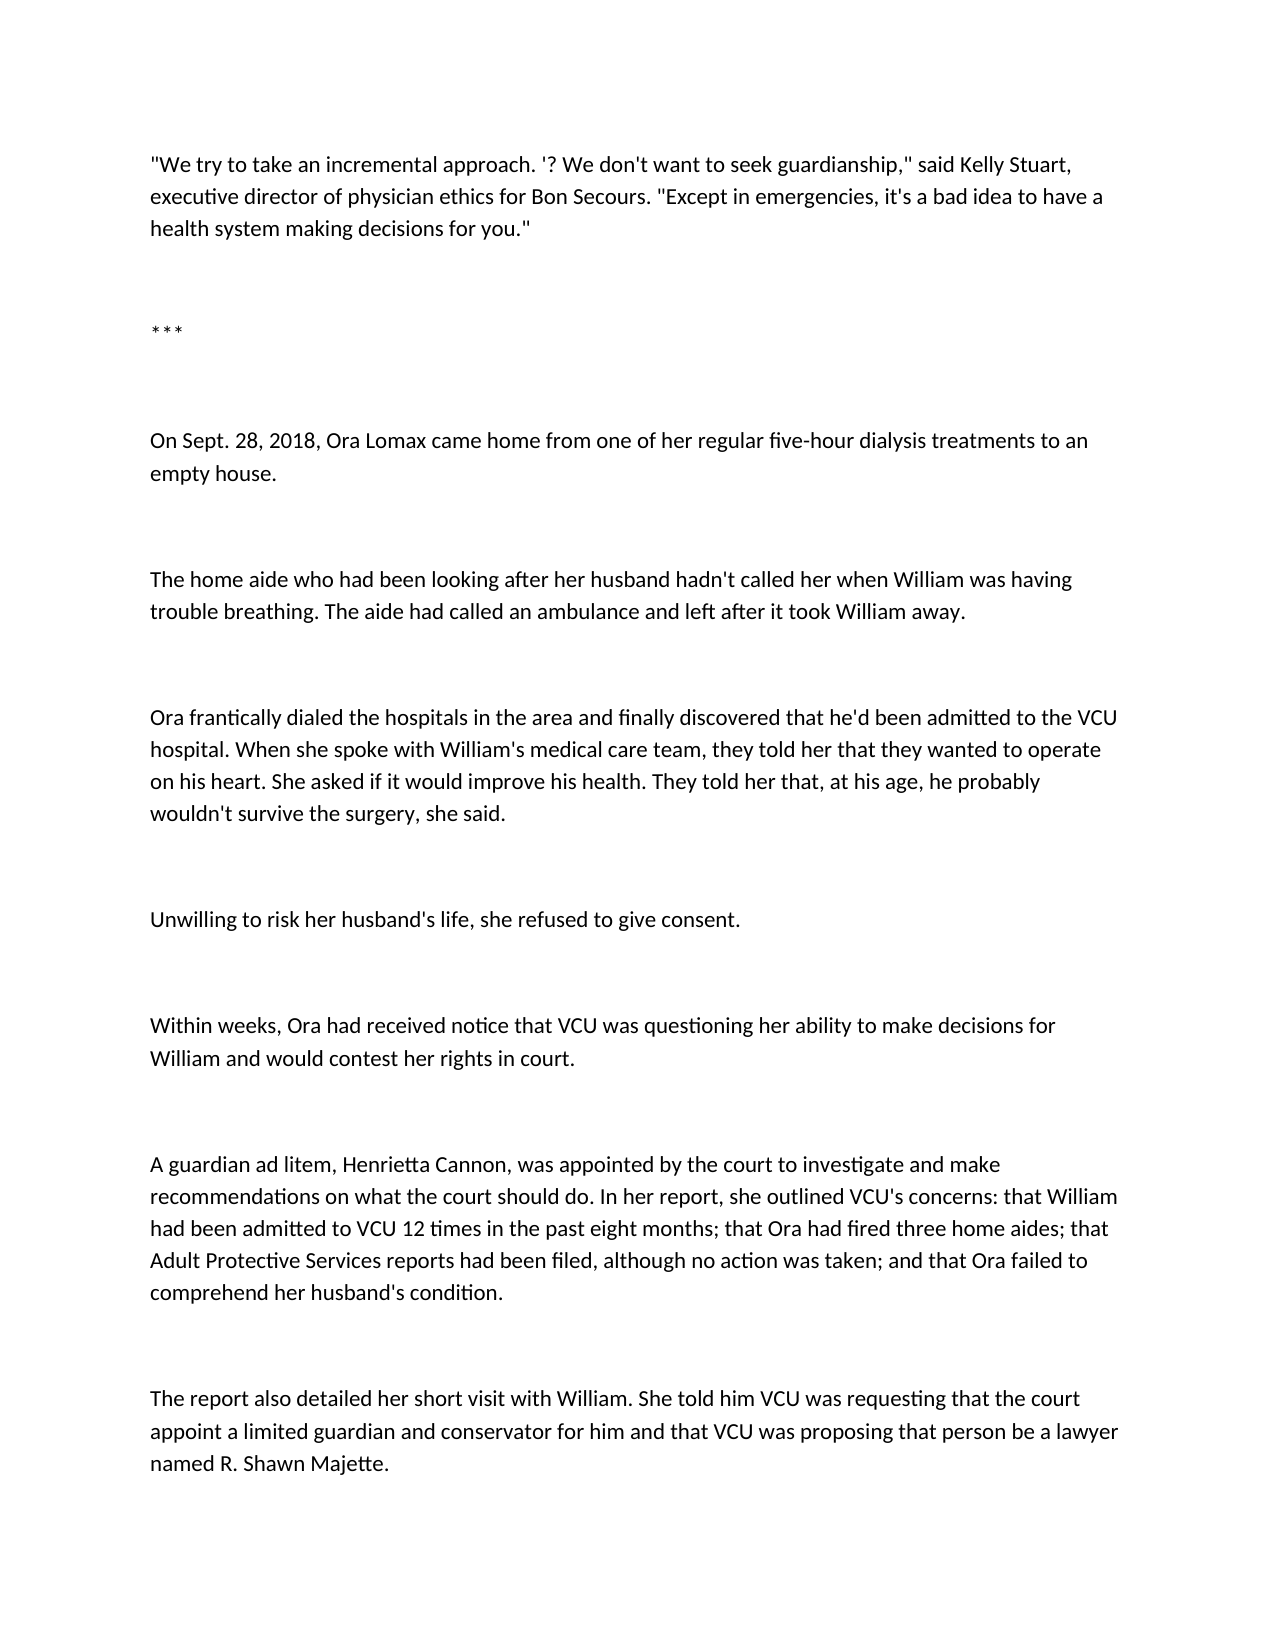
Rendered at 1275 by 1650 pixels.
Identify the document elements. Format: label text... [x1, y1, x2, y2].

text Within weeks, Ora had received notice that VCU was questioning her ability to make decisions for William and would contest her rights in court. [150, 1012, 1125, 1072]
text *** [150, 320, 1125, 348]
text Ora frantically dialed the hospitals in the area and finally discovered that he'd been admitted to the VCU hospital. When she spoke with William's medical care team, they told her that they wanted to operate on his heart. She asked if it would improve his health. They told her that, at his age, he probably wouldn't survive the surgery, she said. [150, 703, 1125, 827]
text A guardian ad litem, Henrietta Cannon, was appointed by the court to investigate and make recommendations on what the court should do. In her report, she outlined VCU's concerns: that William had been admitted to VCU 12 times in the past eight months; that Ora had fired three home aides; that Adult Protective Services reports had been filed, although no action was taken; and that Ora failed to comprehend her husband's condition. [150, 1150, 1125, 1307]
text "We try to take an incremental approach. '? We don't want to seek guardianship," said Kelly Stuart, executive director of physician ethics for Bon Secours. "Except in emergencies, it's a bad idea to have a health system making decisions for you." [150, 150, 1125, 242]
text On Sept. 28, 2018, Ora Lomax came home from one of her regular five-hour dialysis treatments to an empty house. [150, 426, 1125, 487]
text The report also detailed her short visit with William. She told him VCU was requesting that the court appoint a limited guardian and conservator for him and that VCU was proposing that person be a lawyer named R. Shawn Majette. [150, 1384, 1125, 1477]
text Unwilling to risk her husband's life, she refused to give consent. [150, 906, 1125, 933]
text The home aide who had been looking after her husband hadn't called her when William was having trouble breathing. The aide had called an ambulance and left after it took William away. [150, 565, 1125, 625]
